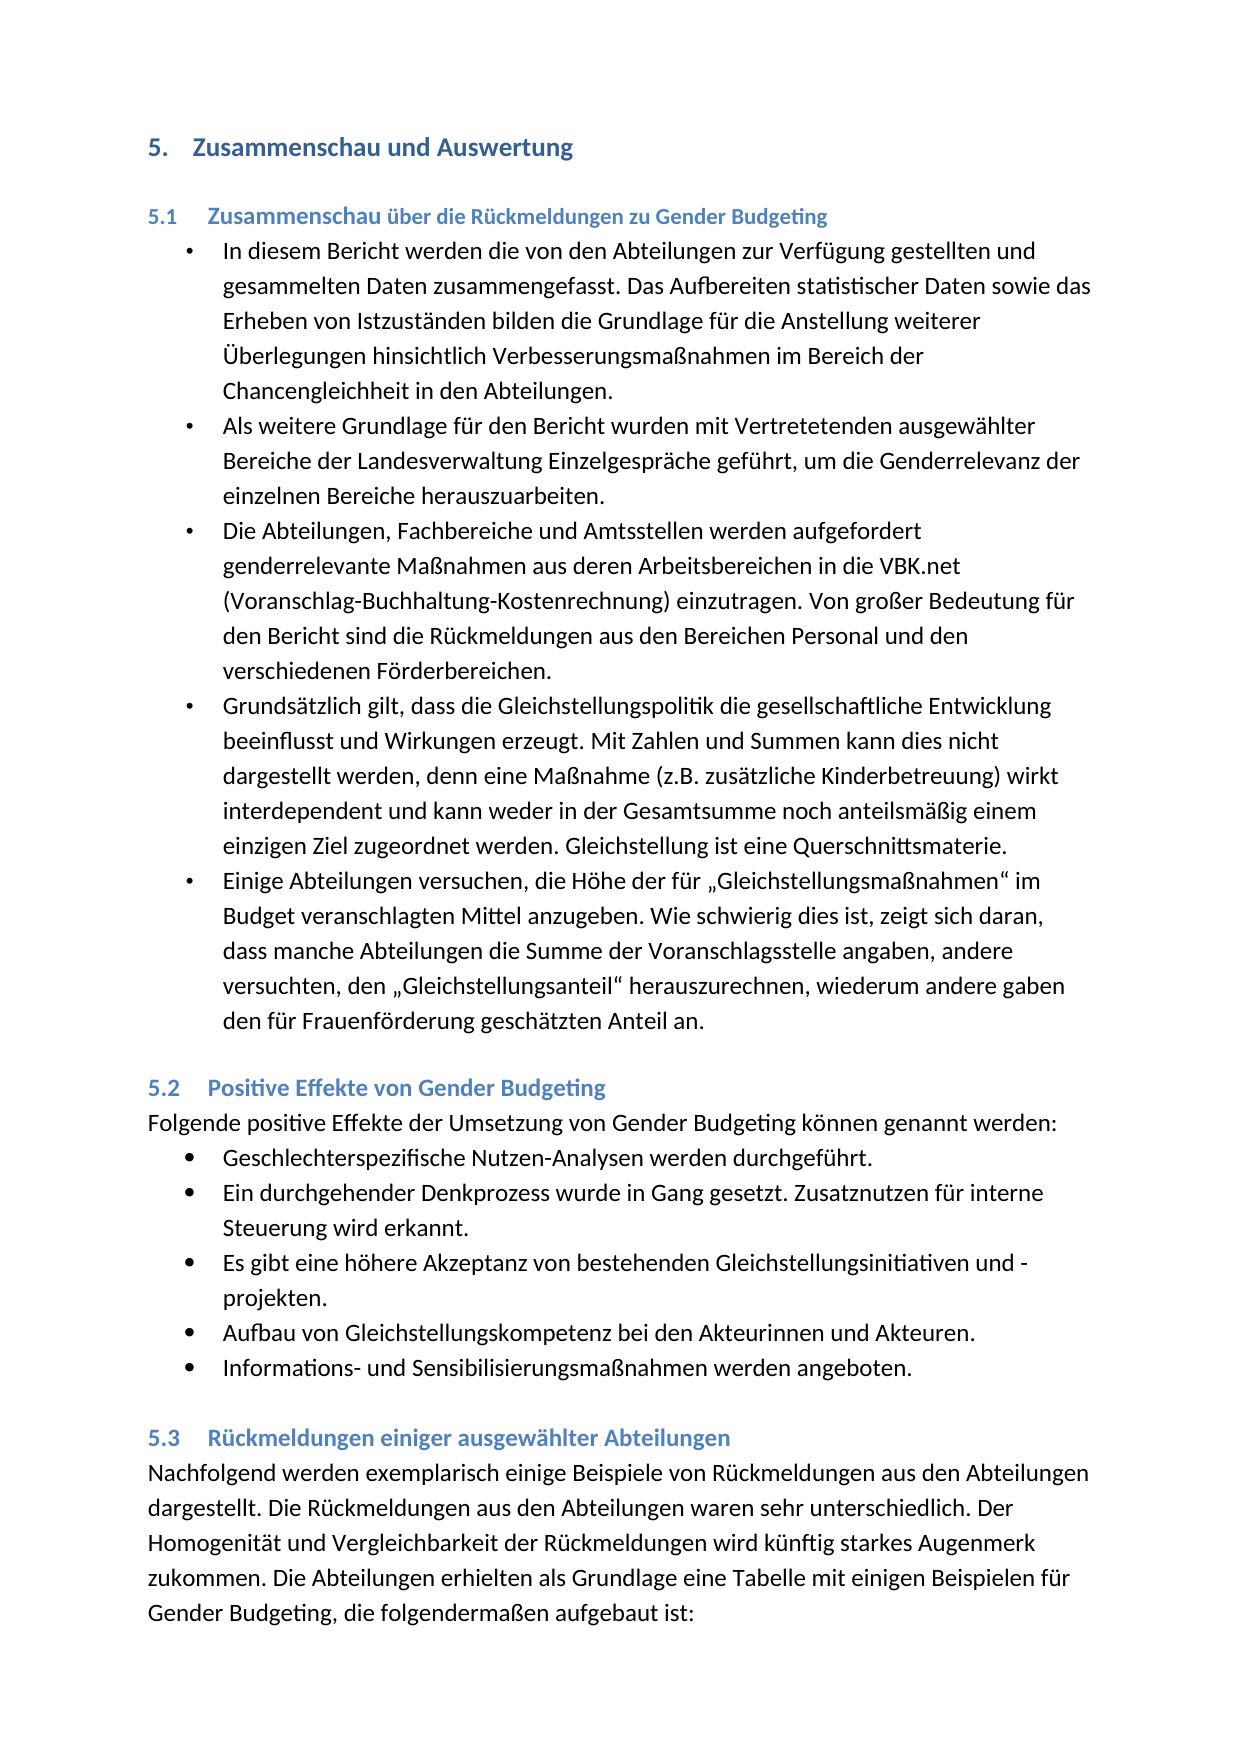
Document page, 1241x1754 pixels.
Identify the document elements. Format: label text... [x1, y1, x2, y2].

list Die Abteilungen, Fachbereiche und Amtsstellen werden aufgefordert genderrelevante Maßnahmen aus deren Arbeitsbereichen in die VBK.net (Voranschlag-Buchhaltung-Kostenrechnung) einzutragen. Von großer Bedeutung für den Bericht sind die Rückmeldungen aus den Bereichen Personal und den verschiedenen Förderbereichen. [185, 515, 1092, 686]
list Einige Abteilungen versuchen, die Höhe der für „Gleichstellungsmaßnahmen“ im Budget veranschlagten Mittel anzugeben. Wie schwierig dies ist, zeigt sich daran, dass manche Abteilungen die Summe der Voranschlagsstelle angaben, andere versuchten, den „Gleichstellungsanteil“ herauszurechnen, wiederum andere gaben den für Frauenförderung geschätzten Anteil an. [185, 865, 1092, 1036]
text Nachfolgend werden exemplarisch einige Beispiele von Rückmeldungen aus den Abteilungen dargestellt. Die Rückmeldungen aus den Abteilungen waren sehr unterschiedlich. Der Homogenität und Vergleichbarkeit der Rückmeldungen wird künftig starkes Augenmerk zukommen. Die Abteilungen erhielten als Grundlage eine Tabelle mit einigen Beispielen für Gender Budgeting, die folgendermaßen aufgebaut ist: [148, 1457, 1092, 1628]
list Grundsätzlich gilt, dass die Gleichstellungspolitik die gesellschaftliche Entwicklung beeinflusst und Wirkungen erzeugt. Mit Zahlen und Summen kann dies nicht dargestellt werden, denn eine Maßnahme (z.B. zusätzliche Kinderbetreuung) wirkt interdependent und kann weder in der Gesamtsumme noch anteilsmäßig einem einzigen Ziel zugeordnet werden. Gleichstellung ist eine Querschnittsmaterie. [185, 690, 1092, 861]
list Ein durchgehender Denkprozess wurde in Gang gesetzt. Zusatznutzen für interne Steuerung wird erkannt. [185, 1177, 1092, 1243]
list Es gibt eine höhere Akzeptanz von bestehenden Gleichstellungsinitiativen und -projekten. [185, 1247, 1092, 1313]
text Folgende positive Effekte der Umsetzung von Gender Budgeting können genannt werden: [148, 1107, 1092, 1138]
list Informations- und Sensibilisierungsmaßnahmen werden angeboten. [185, 1352, 1092, 1383]
subtitle Zusammenschau und Auswertung [148, 130, 1092, 163]
list Als weitere Grundlage für den Bericht wurden mit Vertretetenden ausgewählter Bereiche der Landesverwaltung Einzelgespräche geführt, um die Genderrelevanz der einzelnen Bereiche herauszuarbeiten. [185, 410, 1092, 511]
list Geschlechterspezifische Nutzen-Analysen werden durchgeführt. [185, 1142, 1092, 1173]
list In diesem Bericht werden die von den Abteilungen zur Verfügung gestellten und gesammelten Daten zusammengefasst. Das Aufbereiten statistischer Daten sowie das Erheben von Istzuständen bilden die Grundlage für die Anstellung weiterer Überlegungen hinsichtlich Verbesserungsmaßnahmen im Bereich der Chancengleichheit in den Abteilungen. [185, 235, 1092, 406]
subtitle Positive Effekte von Gender Budgeting [148, 1072, 1092, 1103]
subtitle Zusammenschau über die Rückmeldungen zu Gender Budgeting [148, 200, 1092, 231]
subtitle Rückmeldungen einiger ausgewählter Abteilungen [148, 1422, 1092, 1453]
list Aufbau von Gleichstellungskompetenz bei den Akteurinnen und Akteuren. [185, 1317, 1092, 1348]
